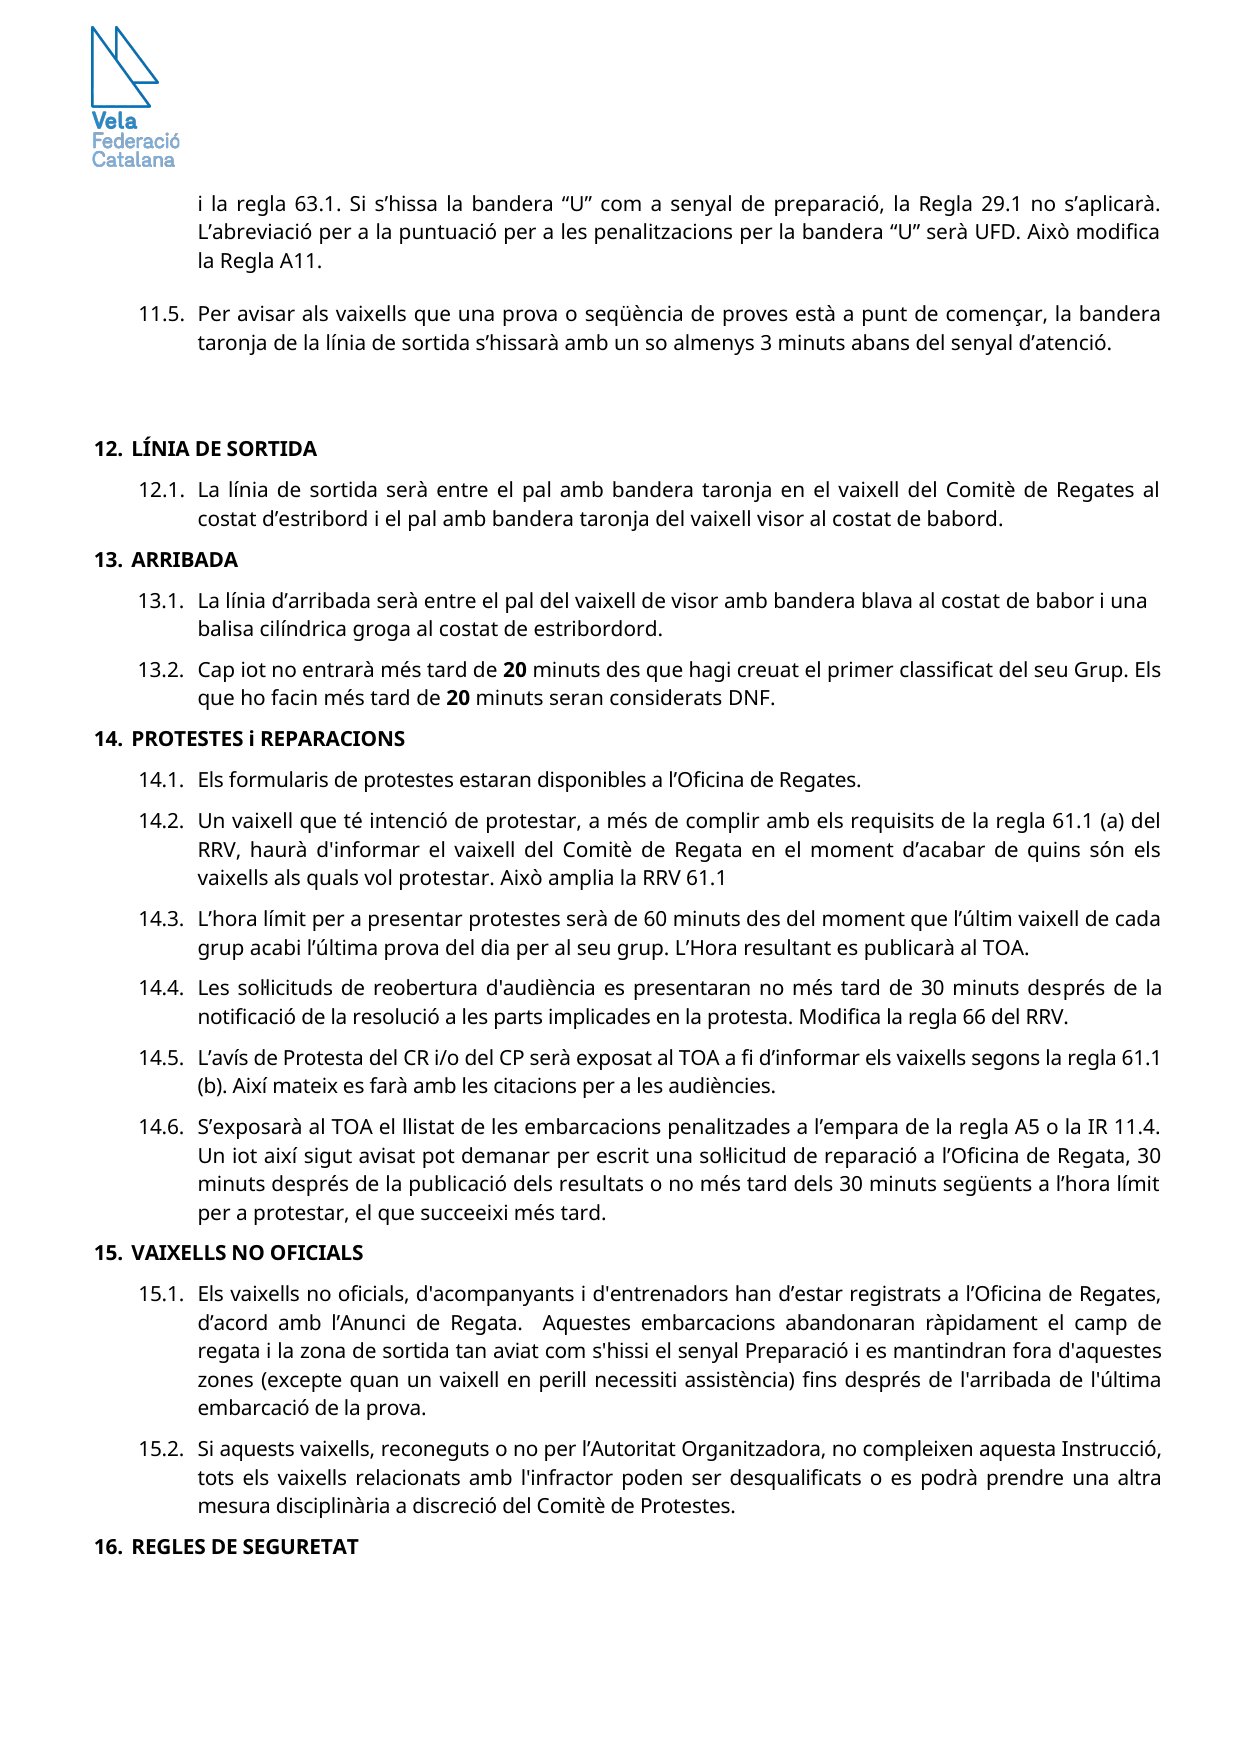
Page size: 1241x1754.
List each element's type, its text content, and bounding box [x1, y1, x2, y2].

list REGLES DE SEGURETAT [94, 1532, 1162, 1560]
list L’hora límit per a presentar protestes serà de 60 minuts des del moment que l’últim vaixell de cada grup acabi l’última prova del dia per al seu grup. L’Hora resultant es publicarà al TOA. [138, 904, 1162, 961]
list La línia d’arribada serà entre el pal del vaixell de visor amb bandera blava al costat de babor i una balisa cilíndrica groga al costat de estribordord. [137, 586, 1162, 643]
picture [91, 26, 180, 167]
list Les sol·licituds de reobertura d'audiència es presentaran no més tard de 30 minuts després de la notificació de la resolució a les parts implicades en la protesta. Modifica la regla 66 del RRV. [138, 973, 1162, 1030]
list PROTESTES i REPARACIONS [94, 724, 1162, 753]
list Els vaixells no oficials, d'acompanyants i d'entrenadors han d’estar registrats a l’Oficina de Regates, d’acord amb l’Anunci de Regata. Aquestes embarcacions abandonaran ràpidament el camp de regata i la zona de sortida tan aviat com s'hissi el senyal Preparació i es mantindran fora d'aquestes zones (excepte quan un vaixell en perill necessiti assistència) fins després de l'arribada de l'última embarcació de la prova. [138, 1279, 1162, 1422]
list Un vaixell que té intenció de protestar, a més de complir amb els requisits de la regla 61.1 (a) del RRV, haurà d'informar el vaixell del Comitè de Regata en el moment d’acabar de quins són els vaixells als quals vol protestar. Això amplia la RRV 61.1 [138, 806, 1162, 892]
list Els formularis de protestes estaran disponibles a l’Oficina de Regates. [138, 765, 1162, 794]
list Si aquests vaixells, reconeguts o no per l’Autoritat Organitzadora, no compleixen aquesta Instrucció, tots els vaixells relacionats amb l'infractor poden ser desqualificats o es podrà prendre una altra mesura disciplinària a discreció del Comitè de Protestes. [138, 1434, 1162, 1519]
list ARRIBADA [94, 545, 1162, 573]
list S’exposarà al TOA el llistat de les embarcacions penalitzades a l’empara de la regla A5 o la IR 11.4. Un iot així sigut avisat pot demanar per escrit una sol·licitud de reparació a l’Oficina de Regata, 30 minuts després de la publicació dels resultats o no més tard dels 30 minuts següents a l’hora límit per a protestar, el que succeeixi més tard. [138, 1112, 1162, 1226]
list L’avís de Protesta del CR i/o del CP serà exposat al TOA a fi d’informar els vaixells segons la regla 61.1 (b). Així mateix es farà amb les citacions per a les audiències. [138, 1043, 1162, 1100]
list Per avisar als vaixells que una prova o seqüència de proves està a punt de començar, la bandera taronja de la línia de sortida s’hissarà amb un so almenys 3 minuts abans del senyal d’atenció. [138, 299, 1162, 356]
list VAIXELLS NO OFICIALS [94, 1238, 1162, 1267]
list Cap iot no entrarà més tard de 20 minuts des que hagi creuat el primer classificat del seu Grup. Els que ho facin més tard de 20 minuts seran considerats DNF. [137, 655, 1162, 712]
list La línia de sortida serà entre el pal amb bandera taronja en el vaixell del Comitè de Regates al costat d’estribord i el pal amb bandera taronja del vaixell visor al costat de babord. [138, 475, 1162, 532]
list LÍNIA DE SORTIDA [94, 434, 1162, 463]
